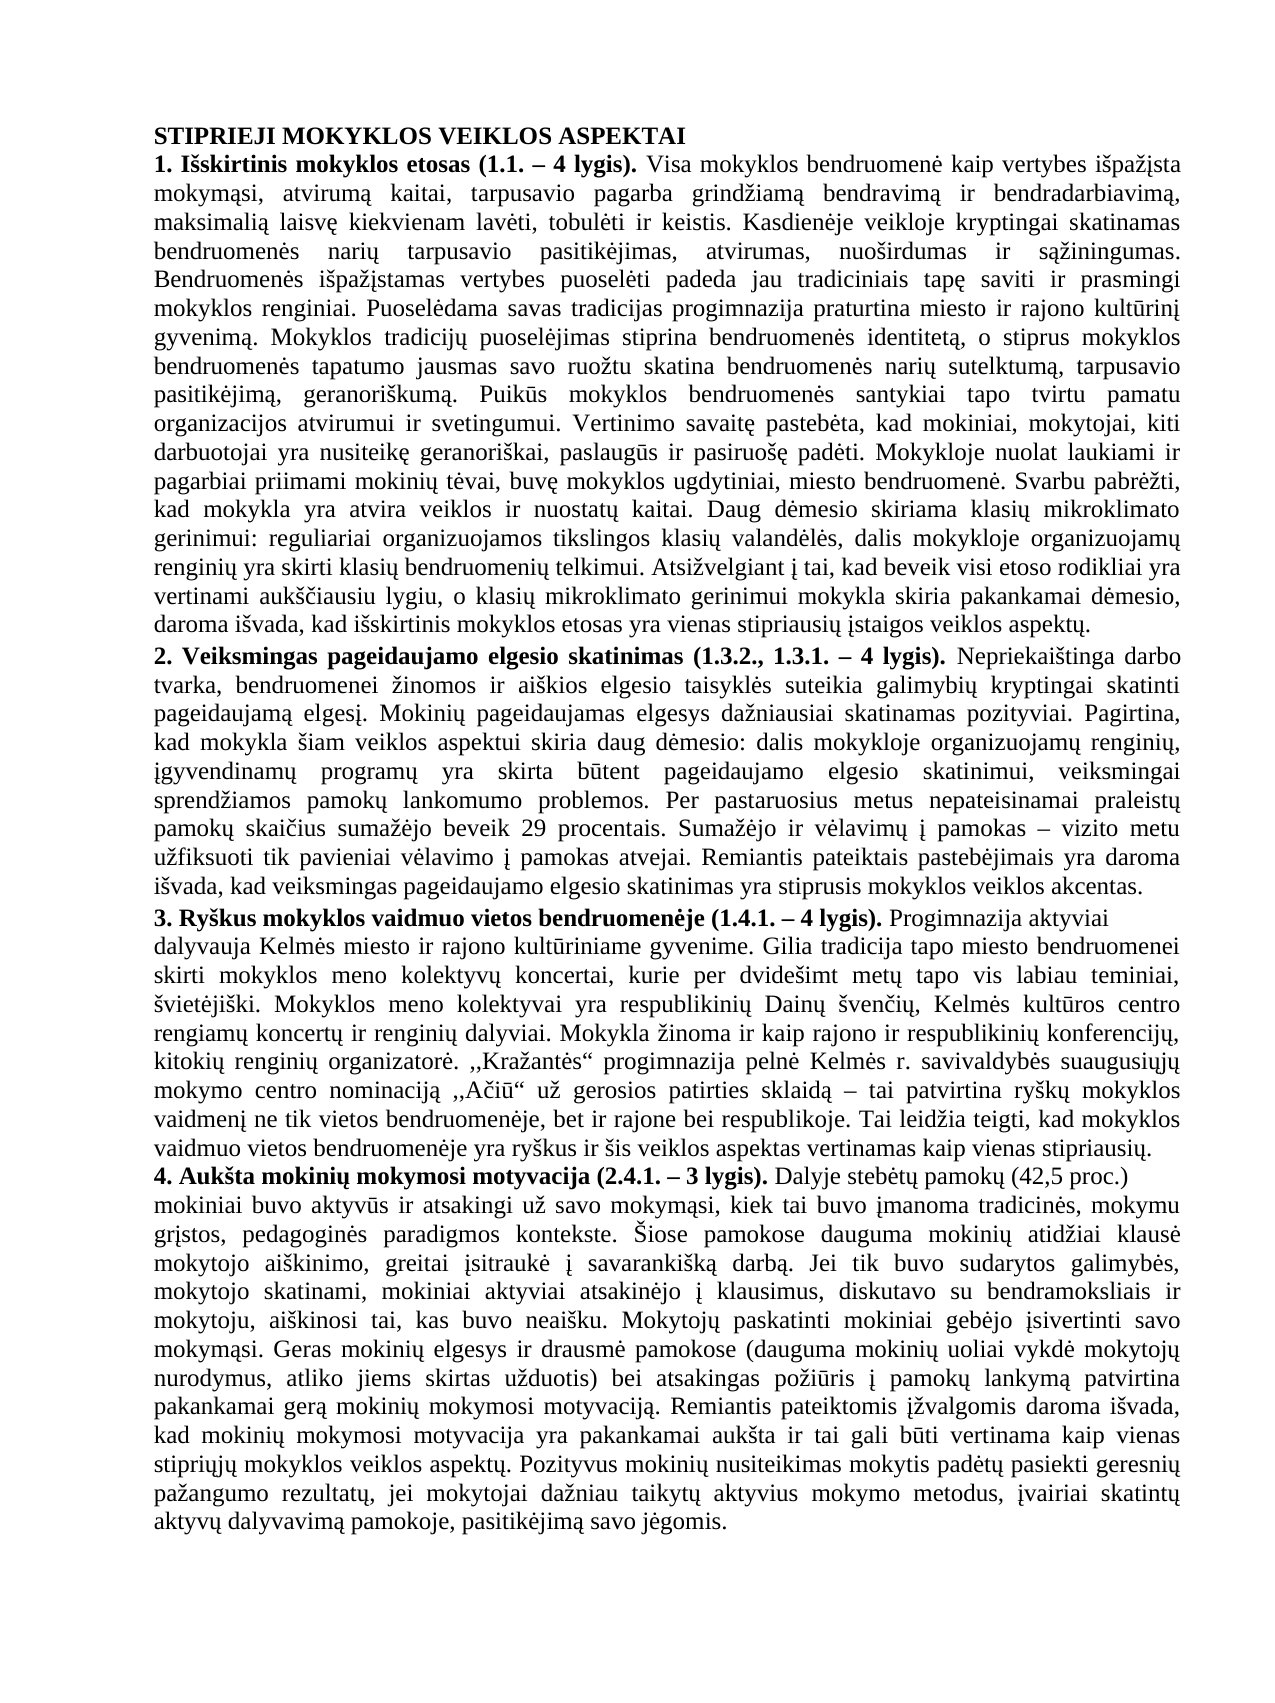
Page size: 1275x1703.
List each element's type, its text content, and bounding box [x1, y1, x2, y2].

text 1. Išskirtinis mokyklos etosas (1.1. – 4 lygis). Visa mokyklos bendruomenė kaip vertybes išpažįsta mokymąsi, atvirumą kaitai, tarpusavio pagarba grindžiamą bendravimą ir bendradarbiavimą, maksimalią laisvę kiekvienam lavėti, tobulėti ir keistis. Kasdienėje veikloje kryptingai skatinamas bendruomenės narių tarpusavio pasitikėjimas, atvirumas, nuoširdumas ir sąžiningumas. Bendruomenės išpažįstamas vertybes puoselėti padeda jau tradiciniais tapę saviti ir prasmingi mokyklos renginiai. Puoselėdama savas tradicijas progimnazija praturtina miesto ir rajono kultūrinį gyvenimą. Mokyklos tradicijų puoselėjimas stiprina bendruomenės identitetą, o stiprus mokyklos bendruomenės tapatumo jausmas savo ruožtu skatina bendruomenės narių sutelktumą, tarpusavio pasitikėjimą, geranoriškumą. Puikūs mokyklos bendruomenės santykiai tapo tvirtu pamatu organizacijos atvirumui ir svetingumui. Vertinimo savaitę pastebėta, kad mokiniai, mokytojai, kiti darbuotojai yra nusiteikę geranoriškai, paslaugūs ir pasiruošę padėti. Mokykloje nuolat laukiami ir pagarbiai priimami mokinių tėvai, buvę mokyklos ugdytiniai, miesto bendruomenė. Svarbu pabrėžti, kad mokykla yra atvira veiklos ir nuostatų kaitai. Daug dėmesio skiriama klasių mikroklimato gerinimui: reguliariai organizuojamos tikslingos klasių valandėlės, dalis mokykloje organizuojamų renginių yra skirti klasių bendruomenių telkimui. Atsižvelgiant į tai, kad beveik visi etoso rodikliai yra vertinami aukščiausiu lygiu, o klasių mikroklimato gerinimui mokykla skiria pakankamai dėmesio, daroma išvada, kad išskirtinis mokyklos etosas yra vienas stipriausių įstaigos veiklos aspektų. [153, 149, 1181, 638]
text dalyvauja Kelmės miesto ir rajono kultūriniame gyvenime. Gilia tradicija tapo miesto bendruomenei skirti mokyklos meno kolektyvų koncertai, kurie per dvidešimt metų tapo vis labiau teminiai, švietėjiški. Mokyklos meno kolektyvai yra respublikinių Dainų švenčių, Kelmės kultūros centro rengiamų koncertų ir renginių dalyviai. Mokykla žinoma ir kaip rajono ir respublikinių konferencijų, kitokių renginių organizatorė. ,,Kražantės“ progimnazija pelnė Kelmės r. savivaldybės suaugusiųjų mokymo centro nominaciją ,,Ačiū“ už gerosios patirties sklaidą – tai patvirtina ryškų mokyklos vaidmenį ne tik vietos bendruomenėje, bet ir rajone bei respublikoje. Tai leidžia teigti, kad mokyklos vaidmuo vietos bendruomenėje yra ryškus ir šis veiklos aspektas vertinamas kaip vienas stipriausių. [153, 931, 1181, 1161]
text STIPRIEJI MOKYKLOS VEIKLOS ASPEKTAI [153, 121, 1181, 149]
text 2. Veiksmingas pageidaujamo elgesio skatinimas (1.3.2., 1.3.1. – 4 lygis). Nepriekaištinga darbo tvarka, bendruomenei žinomos ir aiškios elgesio taisyklės suteikia galimybių kryptingai skatinti pageidaujamą elgesį. Mokinių pageidaujamas elgesys dažniausiai skatinamas pozityviai. Pagirtina, kad mokykla šiam veiklos aspektui skiria daug dėmesio: dalis mokykloje organizuojamų renginių, įgyvendinamų programų yra skirta būtent pageidaujamo elgesio skatinimui, veiksmingai sprendžiamos pamokų lankomumo problemos. Per pastaruosius metus nepateisinamai praleistų pamokų skaičius sumažėjo beveik 29 procentais. Sumažėjo ir vėlavimų į pamokas – vizito metu užfiksuoti tik pavieniai vėlavimo į pamokas atvejai. Remiantis pateiktais pastebėjimais yra daroma išvada, kad veiksmingas pageidaujamo elgesio skatinimas yra stiprusis mokyklos veiklos akcentas. [153, 641, 1181, 900]
text mokiniai buvo aktyvūs ir atsakingi už savo mokymąsi, kiek tai buvo įmanoma tradicinės, mokymu grįstos, pedagoginės paradigmos kontekste. Šiose pamokose dauguma mokinių atidžiai klausė mokytojo aiškinimo, greitai įsitraukė į savarankišką darbą. Jei tik buvo sudarytos galimybės, mokytojo skatinami, mokiniai aktyviai atsakinėjo į klausimus, diskutavo su bendramoksliais ir mokytoju, aiškinosi tai, kas buvo neaišku. Mokytojų paskatinti mokiniai gebėjo įsivertinti savo mokymąsi. Geras mokinių elgesys ir drausmė pamokose (dauguma mokinių uoliai vykdė mokytojų nurodymus, atliko jiems skirtas užduotis) bei atsakingas požiūris į pamokų lankymą patvirtina pakankamai gerą mokinių mokymosi motyvaciją. Remiantis pateiktomis įžvalgomis daroma išvada, kad mokinių mokymosi motyvacija yra pakankamai aukšta ir tai gali būti vertinama kaip vienas stipriųjų mokyklos veiklos aspektų. Pozityvus mokinių nusiteikimas mokytis padėtų pasiekti geresnių pažangumo rezultatų, jei mokytojai dažniau taikytų aktyvius mokymo metodus, įvairiai skatintų aktyvų dalyvavimą pamokoje, pasitikėjimą savo jėgomis. [153, 1190, 1181, 1535]
text 3. Ryškus mokyklos vaidmuo vietos bendruomenėje (1.4.1. – 4 lygis). Progimnazija aktyviai [153, 903, 1181, 931]
text 4. Aukšta mokinių mokymosi motyvacija (2.4.1. – 3 lygis). Dalyje stebėtų pamokų (42,5 proc.) [153, 1161, 1181, 1190]
